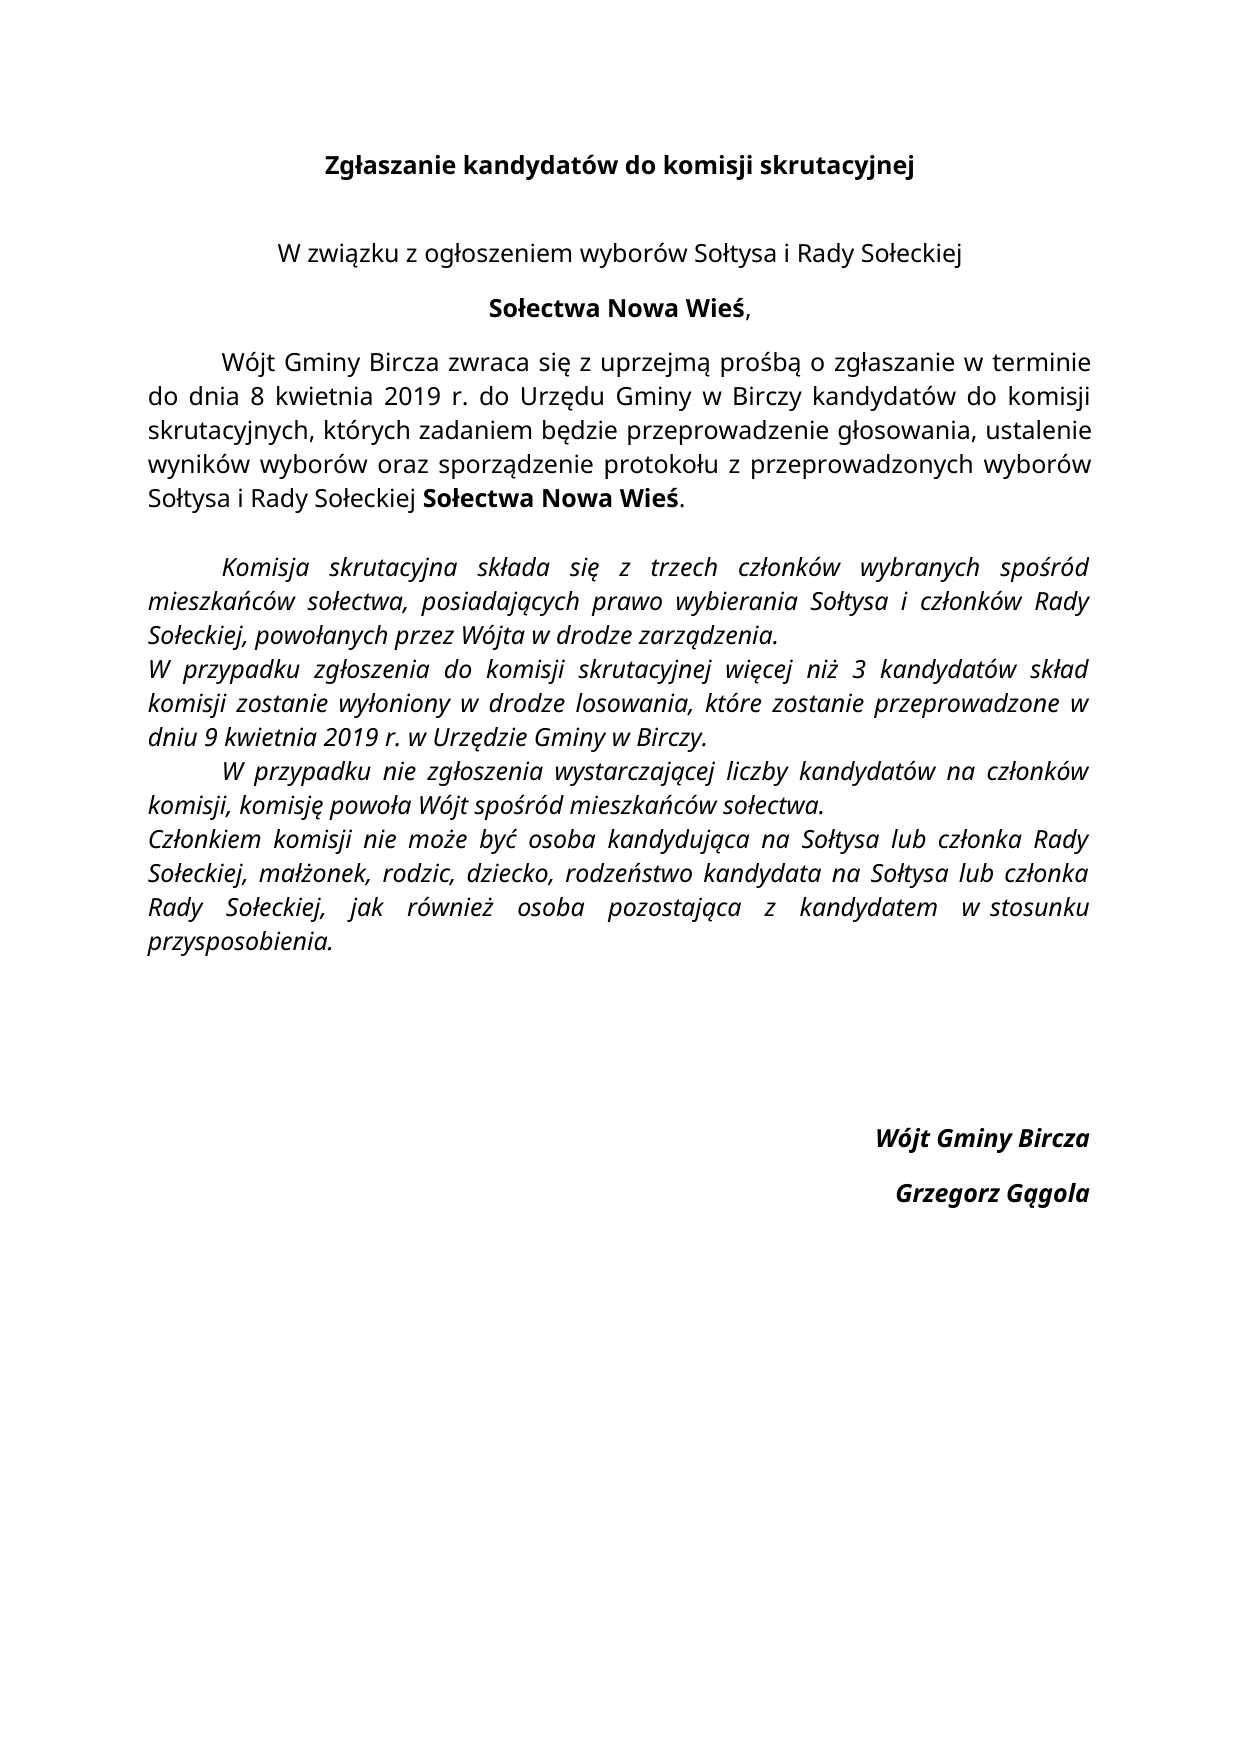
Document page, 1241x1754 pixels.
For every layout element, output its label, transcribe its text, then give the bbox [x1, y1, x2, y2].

text Wójt Gminy Bircza [148, 1121, 1093, 1155]
list W przypadku zgłoszenia do komisji skrutacyjnej więcej niż 3 kandydatów skład komisji zostanie wyłoniony w drodze losowania, które zostanie przeprowadzone w dniu 9 kwietnia 2019 r. w Urzędzie Gminy w Birczy. [148, 651, 1093, 753]
text W związku z ogłoszeniem wyborów Sołtysa i Rady Sołeckiej [148, 236, 1093, 270]
text Sołectwa Nowa Wieś, [148, 290, 1093, 324]
text Zgłaszanie kandydatów do komisji skrutacyjnej [148, 148, 1093, 182]
list W przypadku nie zgłoszenia wystarczającej liczby kandydatów na członków komisji, komisję powoła Wójt spośród mieszkańców sołectwa. [148, 753, 1093, 822]
list Członkiem komisji nie może być osoba kandydująca na Sołtysa lub członka Rady Sołeckiej, małżonek, rodzic, dziecko, rodzeństwo kandydata na Sołtysa lub członka Rady Sołeckiej, jak również osoba pozostająca z kandydatem w stosunku przysposobienia. [148, 822, 1093, 958]
text Grzegorz Gągola [148, 1175, 1093, 1209]
list Komisja skrutacyjna składa się z trzech członków wybranych spośród mieszkańców sołectwa, posiadających prawo wybierania Sołtysa i członków Rady Sołeckiej, powołanych przez Wójta w drodze zarządzenia. [148, 549, 1093, 651]
text Wójt Gminy Bircza zwraca się z uprzejmą prośbą o zgłaszanie w terminie do dnia 8 kwietnia 2019 r. do Urzędu Gminy w Birczy kandydatów do komisji skrutacyjnych, których zadaniem będzie przeprowadzenie głosowania, ustalenie wyników wyborów oraz sporządzenie protokołu z przeprowadzonych wyborów Sołtysa i Rady Sołeckiej Sołectwa Nowa Wieś. [148, 345, 1093, 515]
